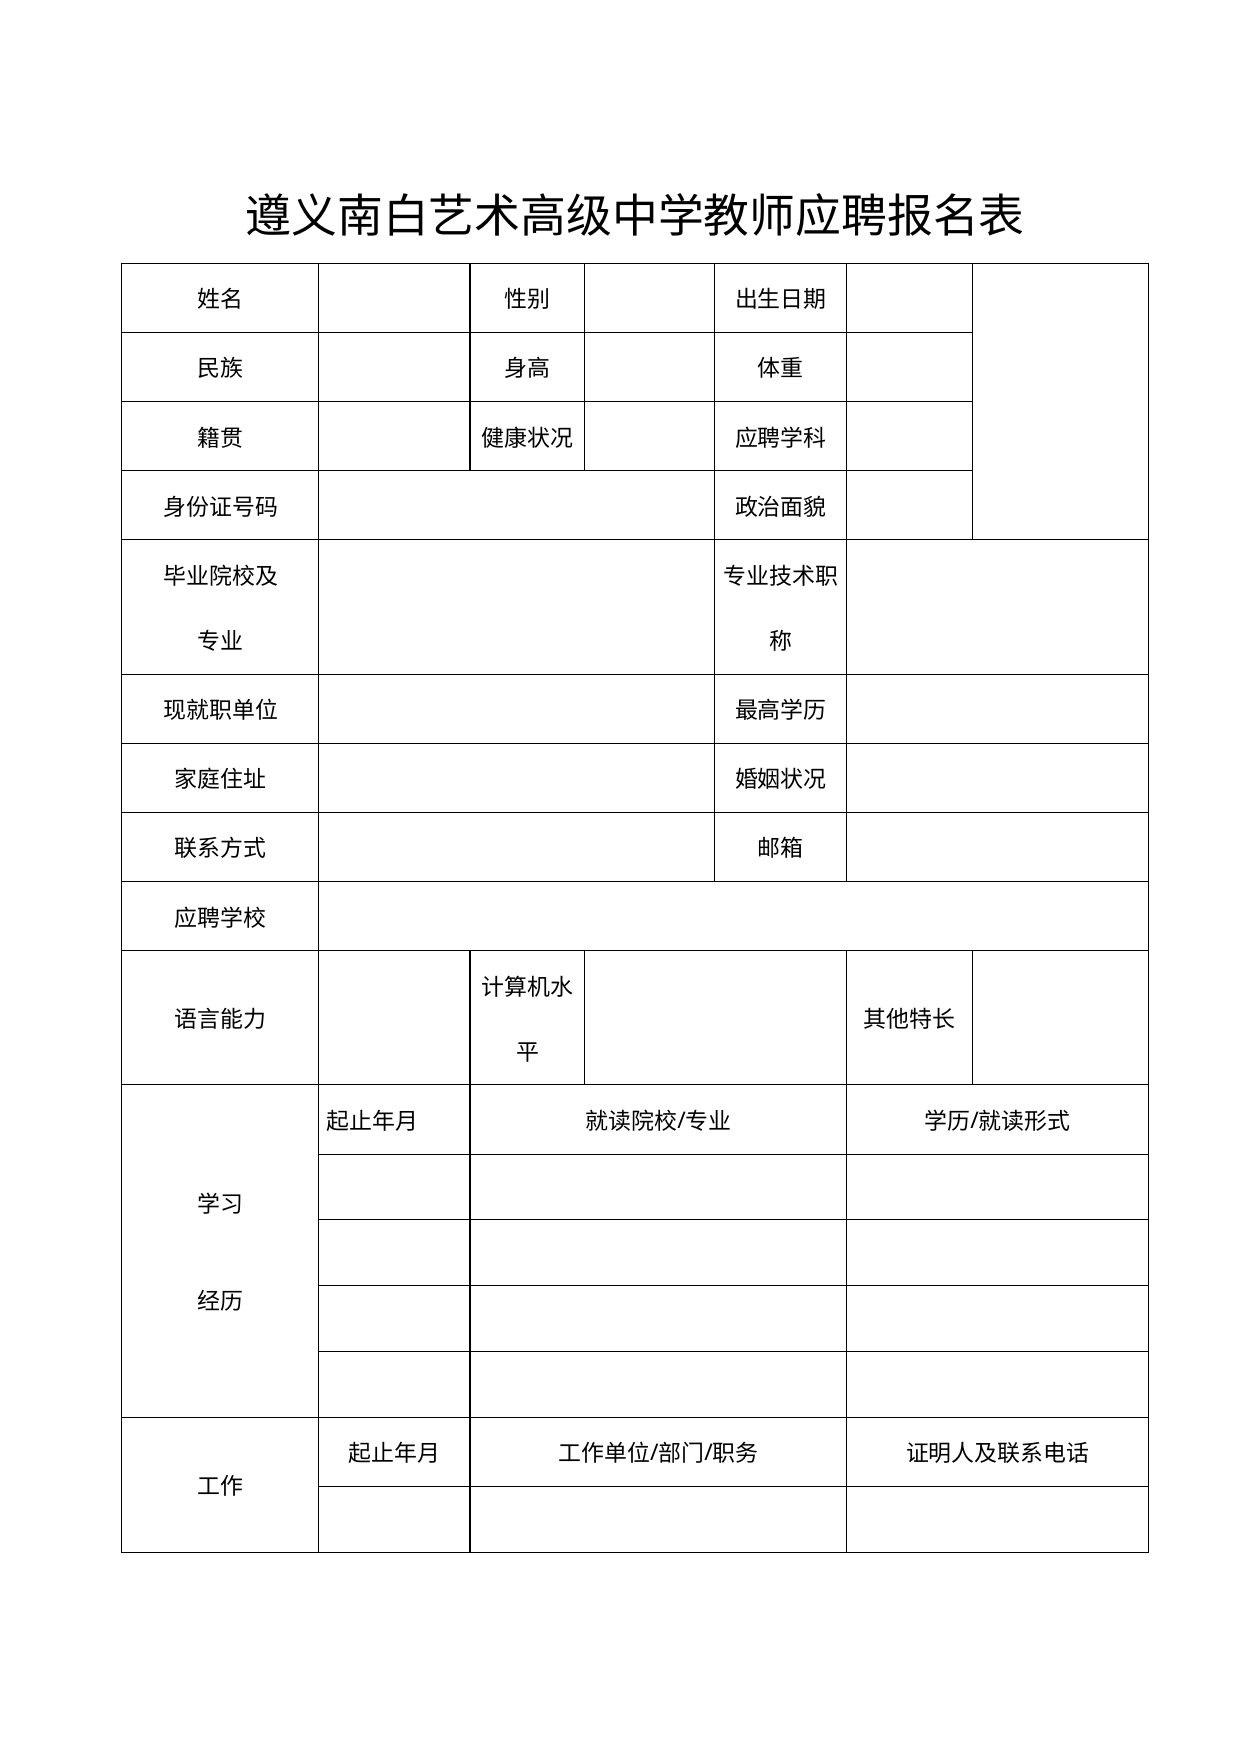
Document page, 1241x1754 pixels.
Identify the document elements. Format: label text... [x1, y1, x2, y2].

table_cell 出生日期 [715, 264, 846, 332]
table_cell [471, 1220, 846, 1285]
table_cell [319, 402, 469, 470]
table_cell [319, 882, 1148, 950]
table_cell 其他特长 [847, 951, 972, 1084]
table_cell [319, 1286, 469, 1351]
table_cell 就读院校/专业 [471, 1085, 846, 1153]
table_cell 专业技术职称 [715, 540, 846, 673]
table_cell [973, 264, 1148, 539]
table_cell [585, 402, 714, 470]
table_cell 联系方式 [122, 813, 318, 881]
table_cell 证明人及联系电话 [847, 1418, 1148, 1486]
table_cell [847, 1352, 1148, 1417]
table_cell 邮箱 [715, 813, 846, 881]
table_cell [847, 1487, 1148, 1552]
table_cell 婚姻状况 [715, 744, 846, 812]
table_cell [471, 1487, 846, 1552]
table_cell [847, 471, 972, 539]
table_cell 毕业院校及 专业 [122, 540, 318, 673]
table_cell 家庭住址 [122, 744, 318, 812]
table_cell [847, 333, 972, 401]
table_cell 民族 [122, 333, 318, 401]
table_cell [847, 264, 972, 332]
table_cell [973, 951, 1148, 1084]
table_cell [471, 1352, 846, 1417]
table_cell 起止年月 [319, 1418, 469, 1486]
table_cell [585, 264, 714, 332]
table_cell [319, 1155, 469, 1219]
table_cell 身高 [471, 333, 584, 401]
table_cell 籍贯 [122, 402, 318, 470]
table_cell [319, 744, 714, 812]
table_cell [847, 402, 972, 470]
table_cell [847, 1286, 1148, 1351]
table_cell [319, 1220, 469, 1285]
table_cell 健康状况 [471, 402, 584, 470]
table_cell [847, 813, 1148, 881]
table_cell 姓名 [122, 264, 318, 332]
table_cell [585, 333, 714, 401]
table_cell [319, 264, 469, 332]
table_cell 身份证号码 [122, 471, 318, 539]
table_cell [319, 951, 469, 1084]
table_cell [847, 675, 1148, 743]
table_cell 最高学历 [715, 675, 846, 743]
table_cell [319, 1487, 469, 1552]
table_cell 计算机水平 [471, 951, 584, 1084]
table_cell 应聘学科 [715, 402, 846, 470]
table_cell 体重 [715, 333, 846, 401]
table_cell 学习 经历 [122, 1085, 318, 1417]
table_cell 起止年月 [319, 1085, 469, 1153]
table_cell [585, 951, 846, 1084]
table_cell 应聘学校 [122, 882, 318, 950]
table_cell [319, 813, 714, 881]
table_cell [847, 1155, 1148, 1219]
table_cell 现就职单位 [122, 675, 318, 743]
table_cell 工作单位/部门/职务 [471, 1418, 846, 1486]
table_cell 工作 经历 [122, 1418, 318, 1552]
table_cell [319, 1352, 469, 1417]
table_cell 语言能力 [122, 951, 318, 1084]
table_cell 性别 [471, 264, 584, 332]
table_cell [847, 540, 1148, 673]
table_header 遵义南白艺术高级中学教师应聘报名表 [122, 162, 1148, 263]
table_cell [847, 1220, 1148, 1285]
table_cell [319, 333, 469, 401]
table_cell [319, 471, 714, 539]
table_cell 学历/就读形式 [847, 1085, 1148, 1153]
table_cell [471, 1155, 846, 1219]
table_cell [471, 1286, 846, 1351]
table_cell [847, 744, 1148, 812]
table_cell [319, 675, 714, 743]
table_cell [319, 540, 714, 673]
table_cell 政治面貌 [715, 471, 846, 539]
